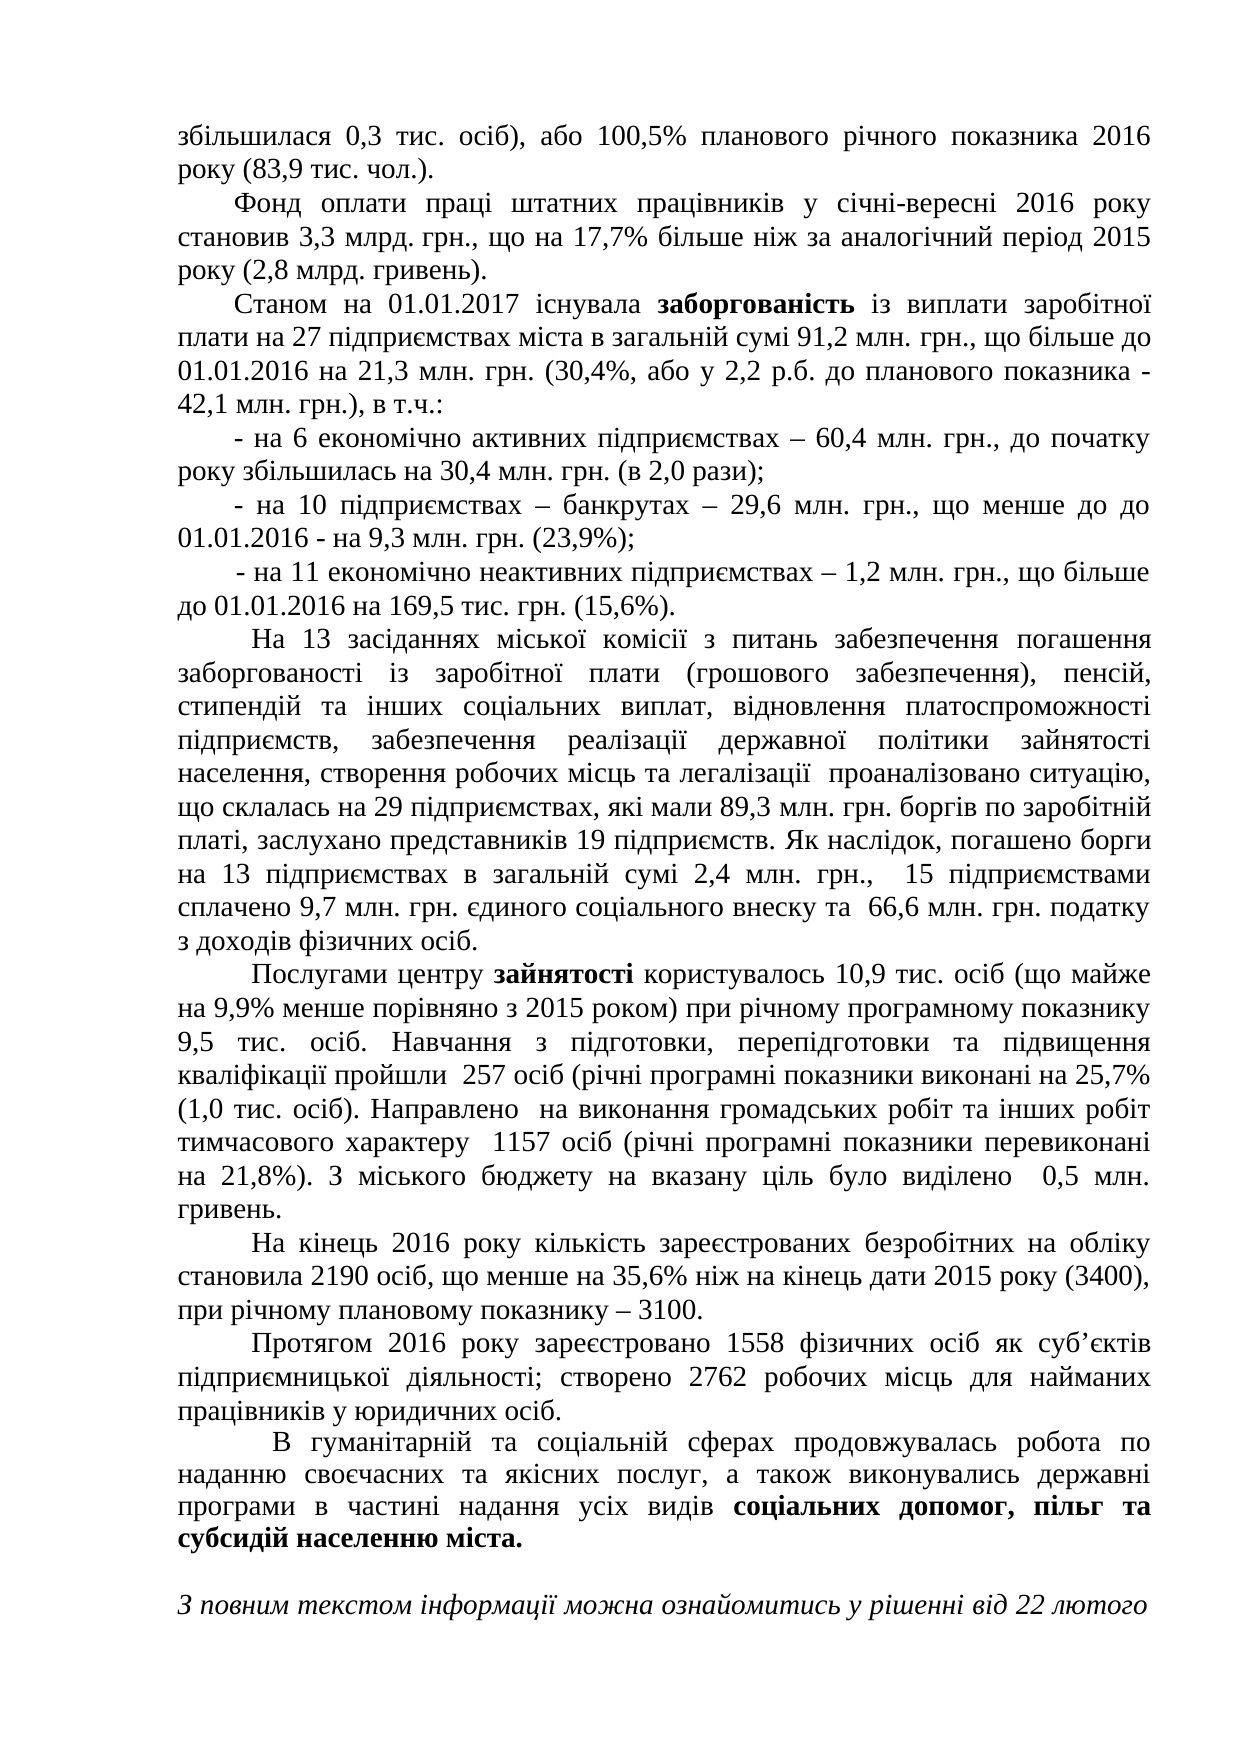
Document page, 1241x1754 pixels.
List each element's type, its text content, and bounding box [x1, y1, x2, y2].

text На 13 засіданнях міської комісії з питань забезпечення погашення заборгованості із заробітної плати (грошового забезпечення), пенсій, стипендій та інших соціальних виплат, відновлення платоспроможності підприємств, забезпечення реалізації державної політики зайнятості населення, створення робочих місць та легалізації проаналізовано ситуацію, що склалась на 29 підприємствах, які мали 89,3 млн. грн. боргів по заробітній платі, заслухано представників 19 підприємств. Як наслідок, погашено борги на 13 підприємствах в загальній сумі 2,4 млн. грн., 15 підприємствами сплачено 9,7 млн. грн. єдиного соціального внеску та 66,6 млн. грн. податку з доходів фізичних осіб. [177, 621, 1152, 957]
text Станом на 01.01.2017 існувала заборгованість із виплати заробітної плати на 27 підприємствах міста в загальній сумі 91,2 млн. грн., що більше до 01.01.2016 на 21,3 млн. грн. (30,4%, або у 2,2 р.б. до планового показника - 42,1 млн. грн.), в т.ч.: [177, 286, 1152, 420]
text - на 11 економічно неактивних підприємствах – 1,2 млн. грн., що більше до 01.01.2016 на 169,5 тис. грн. (15,6%). [177, 554, 1152, 621]
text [177, 1587, 1152, 1621]
text Послугами центру зайнятості користувалось 10,9 тис. осіб (що майже на 9,9% менше порівняно з 2015 роком) при річному програмному показнику 9,5 тис. осіб. Навчання з підготовки, перепідготовки та підвищення кваліфікації пройшли 257 осіб (річні програмні показники виконані на 25,7% (1,0 тис. осіб). Направлено на виконання громадських робіт та інших робіт тимчасового характеру 1157 осіб (річні програмні показники перевиконані на 21,8%). З міського бюджету на вказану ціль було виділено 0,5 млн. гривень. [177, 957, 1152, 1225]
text В гуманітарній та соціальній сферах продовжувалась робота по наданню своєчасних та якісних послуг, а також виконувались державні програми в частині надання усіх видів соціальних допомог, пільг та субсидій населенню міста. [177, 1426, 1152, 1554]
text - на 6 економічно активних підприємствах – 60,4 млн. грн., до початку року збільшилась на 30,4 млн. грн. (в 2,0 рази); [177, 420, 1152, 487]
text На кінець 2016 року кількість зареєстрованих безробітних на обліку становила 2190 осіб, що менше на 35,6% ніж на кінець дати 2015 року (3400), при річному плановому показнику – 3100. [177, 1225, 1152, 1326]
text - на 10 підприємствах – банкрутах – 29,6 млн. грн., що менше до до 01.01.2016 - на 9,3 млн. грн. (23,9%); [177, 487, 1152, 554]
text Протягом 2016 року зареєстровано 1558 фізичних осіб як суб’єктів підприємницької діяльності; створено 2762 робочих місць для найманих працівників у юридичних осіб. [177, 1326, 1152, 1426]
text Фонд оплати праці штатних працівників у січні-вересні 2016 року становив 3,3 млрд. грн., що на 17,7% більше ніж за аналогічний період 2015 року (2,8 млрд. гривень). [177, 185, 1152, 286]
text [177, 118, 1152, 185]
